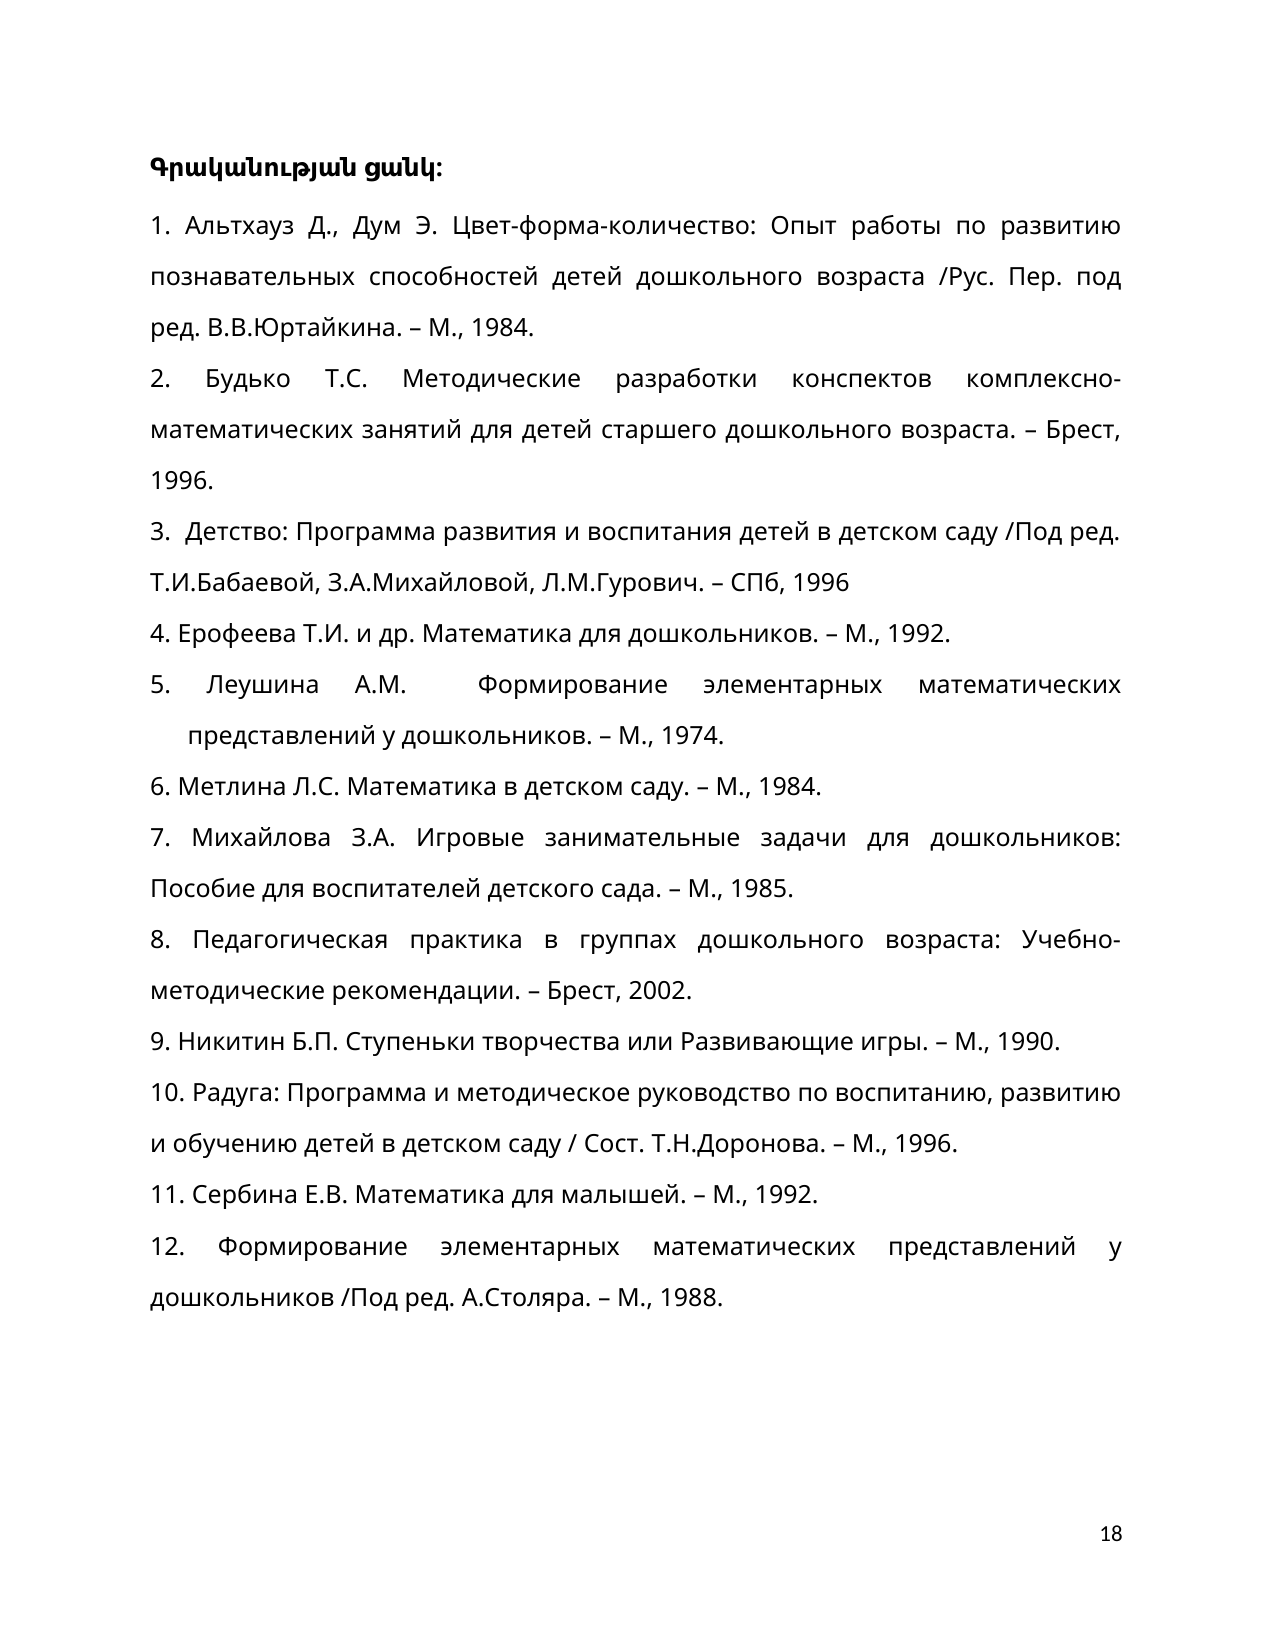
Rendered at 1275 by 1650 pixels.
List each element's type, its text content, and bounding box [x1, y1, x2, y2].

title 1. Альтхауз Д., Дум Э. Цвет-форма-количество: Опыт работы по развитию познавательных способностей детей дошкольного возраста /Рус. Пер. под ред. В.В.Юртайкина. – М., 1984. [150, 207, 1122, 343]
title 7. Михайлова З.А. Игровые занимательные задачи для дошкольников: Пособие для воспитателей детского сада. – М., 1985. [150, 820, 1122, 905]
title 11. Сербина Е.В. Математика для малышей. – М., 1992. [150, 1177, 1122, 1211]
title 12. Формирование элементарных математических представлений у дошкольников /Под ред. А.Столяра. – М., 1988. [150, 1228, 1122, 1313]
title 6. Метлина Л.С. Математика в детском саду. – М., 1984. [150, 769, 1122, 803]
title 4. Ерофеева Т.И. и др. Математика для дошкольников. – М., 1992. [150, 616, 1122, 650]
title 10. Радуга: Программа и методическое руководство по воспитанию, развитию и обучению детей в детском саду / Сост. Т.Н.Доронова. – М., 1996. [150, 1075, 1122, 1160]
title 5. Леушина А.М. Формирование элементарных математических представлений у дошкольников. – М., 1974. [150, 667, 1122, 752]
title 8. Педагогическая практика в группах дошкольного возраста: Учебно-методические рекомендации. – Брест, 2002. [150, 922, 1122, 1007]
title 3. Детство: Программа развития и воспитания детей в детском саду /Под ред. Т.И.Бабаевой, З.А.Михайловой, Л.М.Гурович. – СПб, 1996 [150, 513, 1122, 599]
subtitle Գրականության ցանկ: [150, 150, 1122, 184]
title 9. Никитин Б.П. Ступеньки творчества или Развивающие игры. – М., 1990. [150, 1024, 1122, 1058]
title 2. Будько Т.С. Методические разработки конспектов комплексно-математических занятий для детей старшего дошкольного возраста. – Брест, 1996. [150, 360, 1122, 497]
